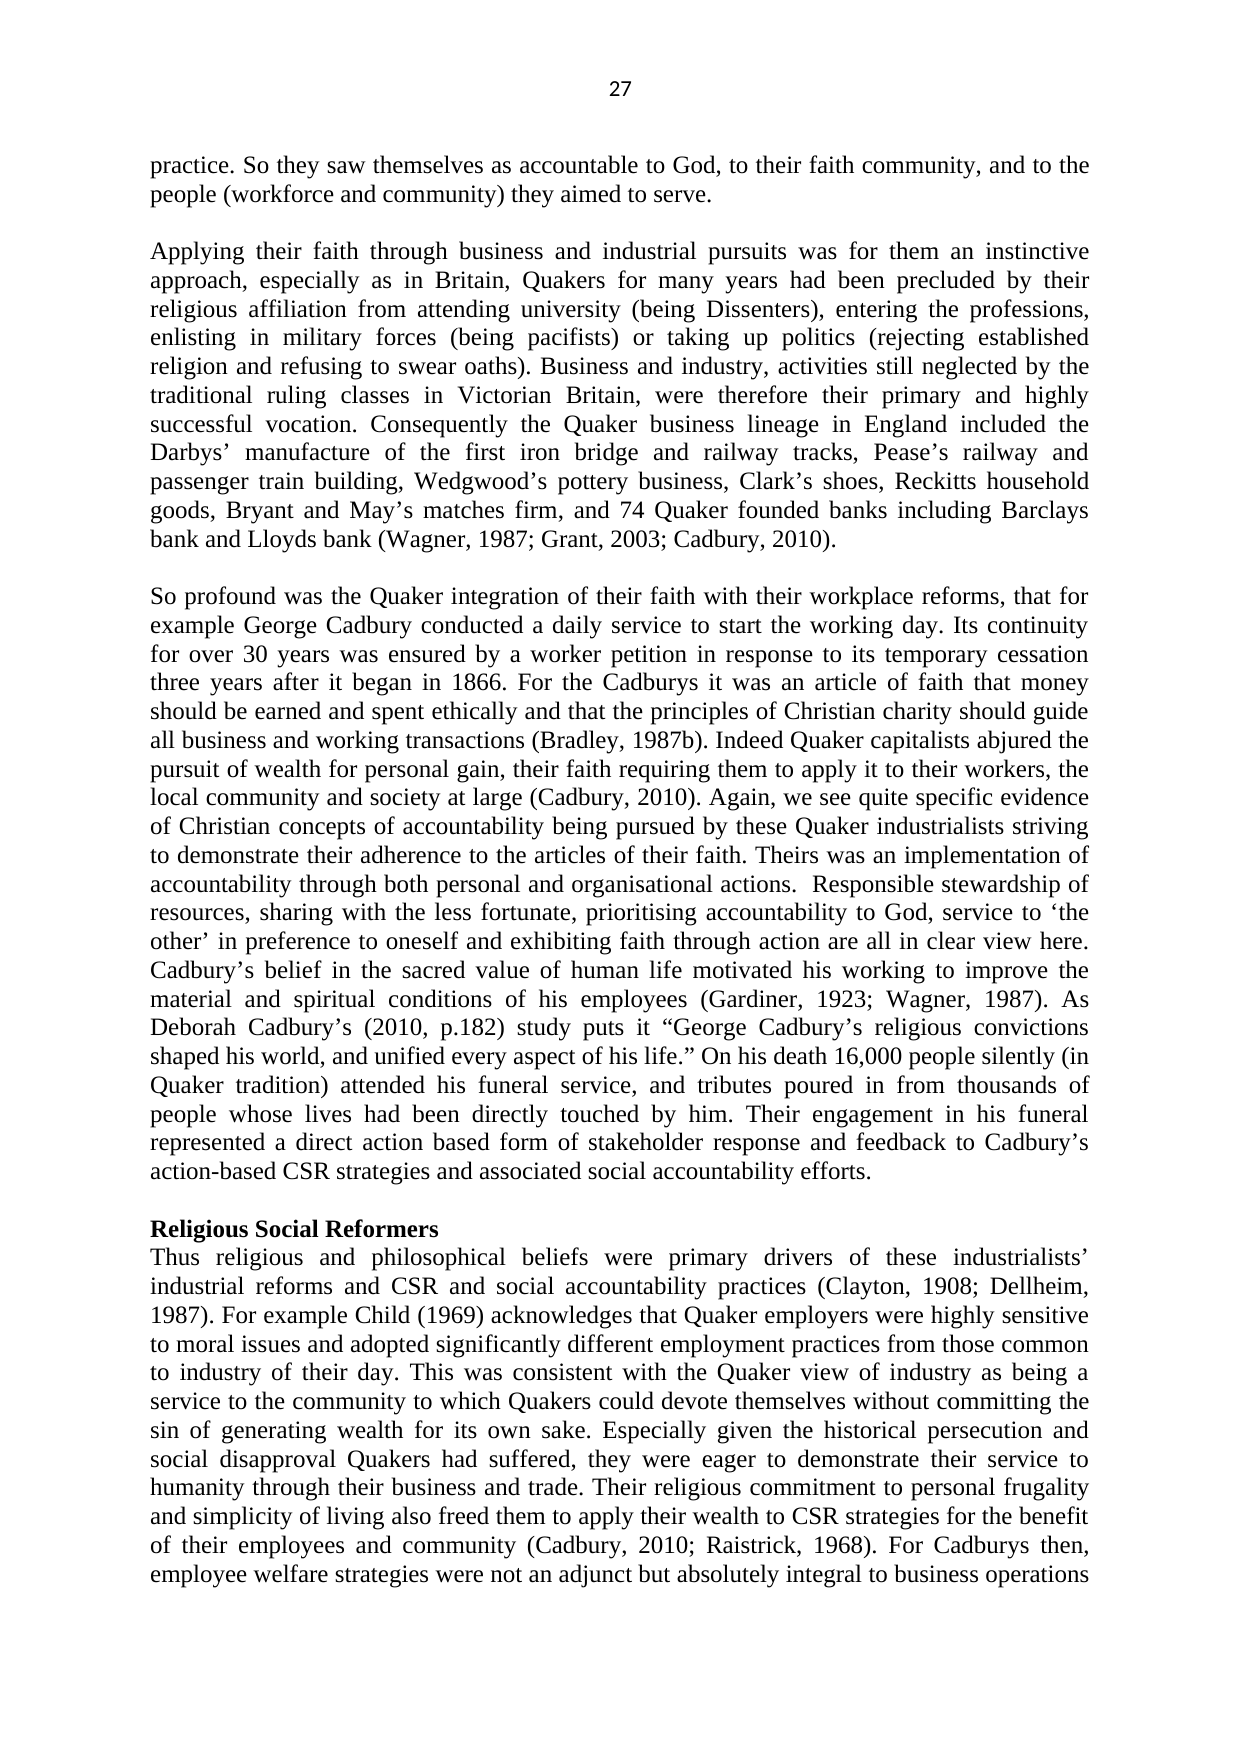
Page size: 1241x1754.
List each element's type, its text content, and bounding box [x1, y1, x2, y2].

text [150, 150, 1090, 207]
text Religious Social Reformers [150, 1214, 1090, 1242]
text Applying their faith through business and industrial pursuits was for them an instinctive approach, especially as in Britain, Quakers for many years had been precluded by their religious affiliation from attending university (being Dissenters), entering the professions, enlisting in military forces (being pacifists) or taking up politics (rejecting established religion and refusing to swear oaths). Business and industry, activities still neglected by the traditional ruling classes in Victorian Britain, were therefore their primary and highly successful vocation. Consequently the Quaker business lineage in England included the Darbys’ manufacture of the first iron bridge and railway tracks, Pease’s railway and passenger train building, Wedgwood’s pottery business, Clark’s shoes, Reckitts household goods, Bryant and May’s matches firm, and 74 Quaker founded banks including Barclays bank and Lloyds bank (Wagner, 1987; Grant, 2003; Cadbury, 2010). [150, 236, 1090, 552]
text So profound was the Quaker integration of their faith with their workplace reforms, that for example George Cadbury conducted a daily service to start the working day. Its continuity for over 30 years was ensured by a worker petition in response to its temporary cessation three years after it began in 1866. For the Cadburys it was an article of faith that money should be earned and spent ethically and that the principles of Christian charity should guide all business and working transactions (Bradley, 1987b). Indeed Quaker capitalists abjured the pursuit of wealth for personal gain, their faith requiring them to apply it to their workers, the local community and society at large (Cadbury, 2010). Again, we see quite specific evidence of Christian concepts of accountability being pursued by these Quaker industrialists striving to demonstrate their adherence to the articles of their faith. Theirs was an implementation of accountability through both personal and organisational actions. Responsible stewardship of resources, sharing with the less fortunate, prioritising accountability to God, service to ‘the other’ in preference to oneself and exhibiting faith through action are all in clear view here. Cadbury’s belief in the sacred value of human life motivated his working to improve the material and spiritual conditions of his employees (Gardiner, 1923; Wagner, 1987). As Deborah Cadbury’s (2010, p.182) study puts it “George Cadbury’s religious convictions shaped his world, and unified every aspect of his life.” On his death 16,000 people silently (in Quaker tradition) attended his funeral service, and tributes poured in from thousands of people whose lives had been directly touched by him. Their engagement in his funeral represented a direct action based form of stakeholder response and feedback to Cadbury’s action-based CSR strategies and associated social accountability efforts. [150, 581, 1090, 1185]
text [150, 1242, 1090, 1587]
